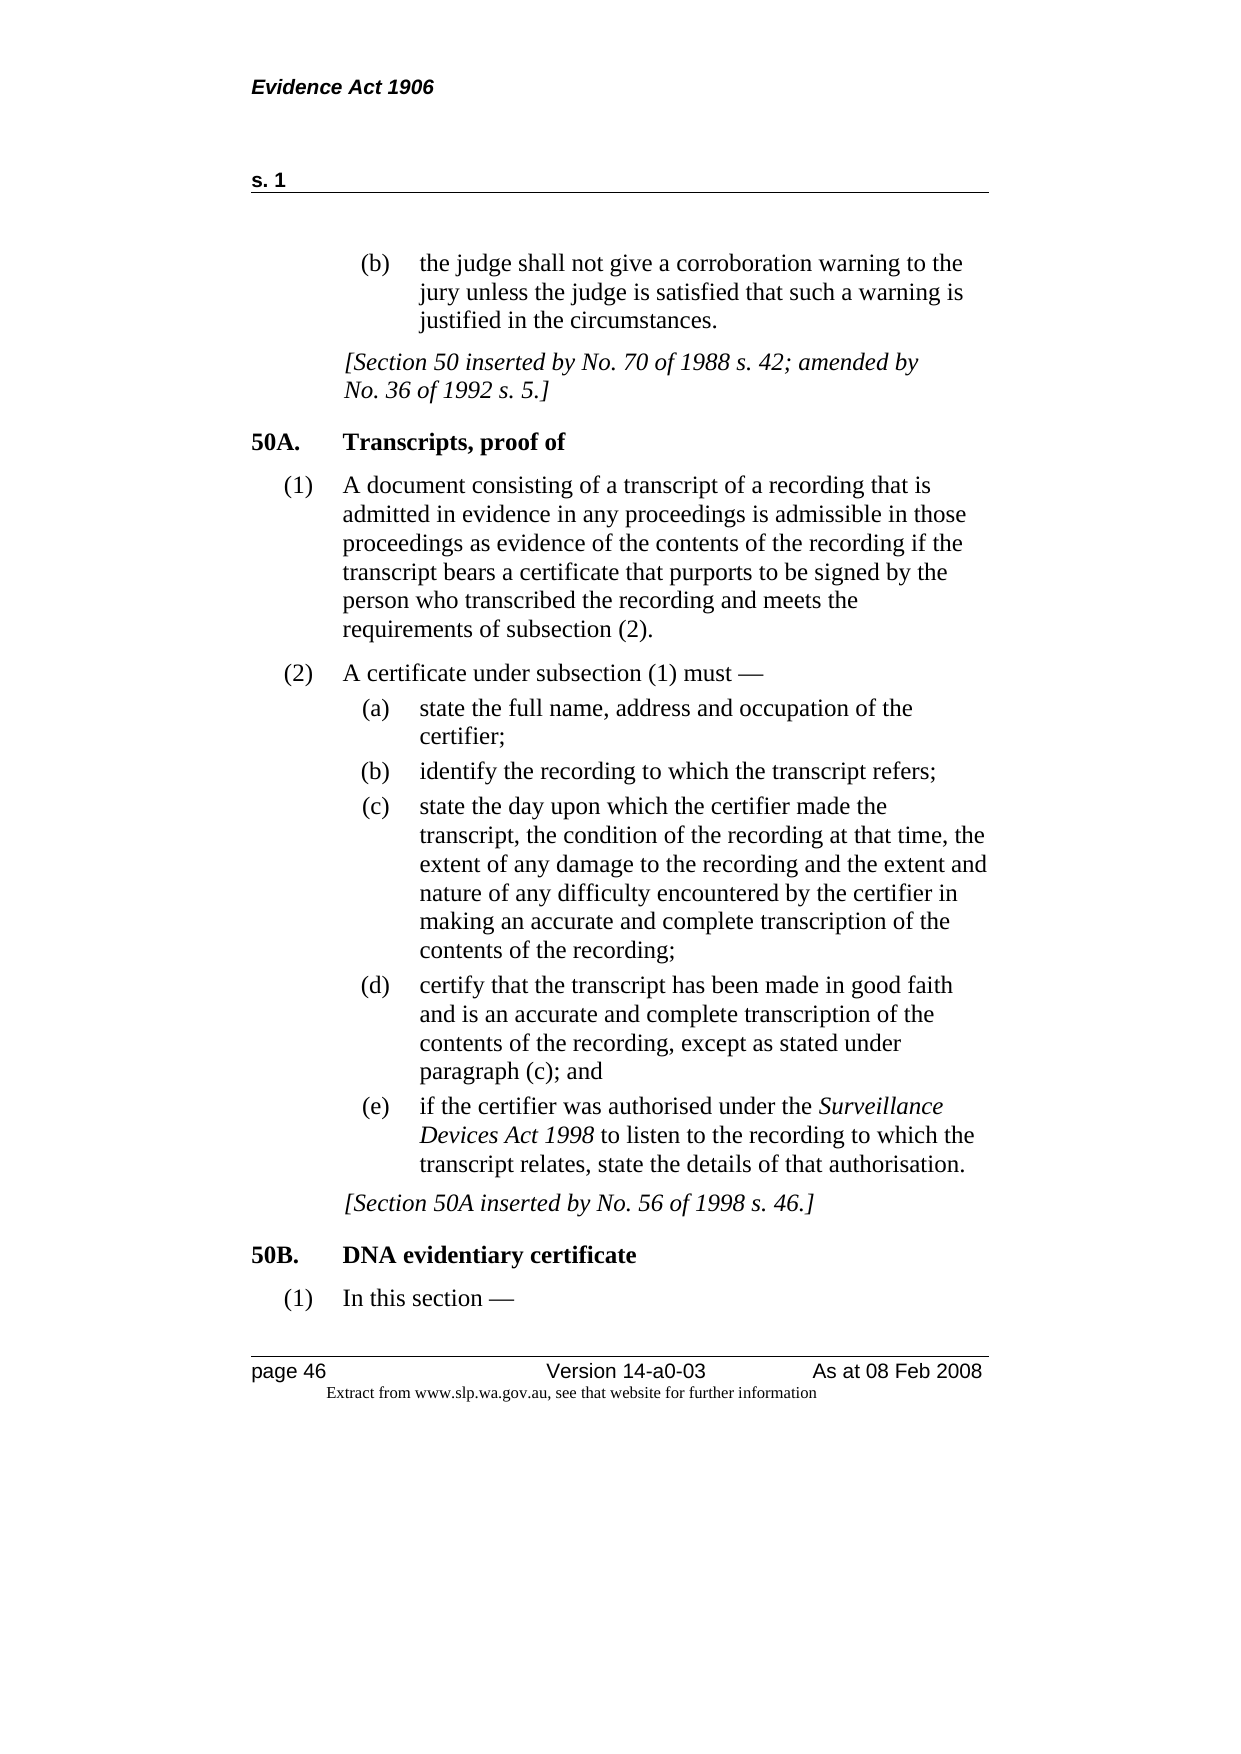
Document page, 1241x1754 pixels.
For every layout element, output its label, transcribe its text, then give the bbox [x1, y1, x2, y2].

text (b) identify the recording to which the transcript refers; [251, 756, 989, 785]
text (c) state the day upon which the certifier made the transcript, the condition of the recording at that time, the extent of any damage to the recording and the extent and nature of any difficulty encountered by the certifier in making an accurate and complete transcription of the contents of the recording; [251, 791, 989, 964]
text (1) In this section — [251, 1283, 989, 1312]
text (e) if the certifier was authorised under the Surveillance Devices Act 1998 to listen to the recording to which the transcript relates, state the details of that authorisation. [251, 1091, 989, 1178]
text [Section 50 inserted by No. 70 of 1988 s. 42; amended by No. 36 of 1992 s. 5.] [251, 347, 989, 404]
text (2) A certificate under subsection (1) must — [251, 658, 989, 686]
subtitle 50B. DNA evidentiary certificate [251, 1240, 989, 1268]
text (b) the judge shall not give a corroboration warning to the jury unless the judge is satisfied that such a warning is justified in the circumstances. [251, 248, 989, 334]
text [Section 50A inserted by No. 56 of 1998 s. 46.] [251, 1188, 989, 1217]
subtitle 50A. Transcripts, proof of [251, 427, 989, 456]
text (a) state the full name, address and occupation of the certifier; [251, 693, 989, 750]
text (1) A document consisting of a transcript of a recording that is admitted in evidence in any proceedings is admissible in those proceedings as evidence of the contents of the recording if the transcript bears a certificate that purports to be signed by the person who transcribed the recording and meets the requirements of subsection (2). [251, 471, 989, 643]
text (d) certify that the transcript has been made in good faith and is an accurate and complete transcription of the contents of the recording, except as stated under paragraph (c); and [251, 970, 989, 1085]
